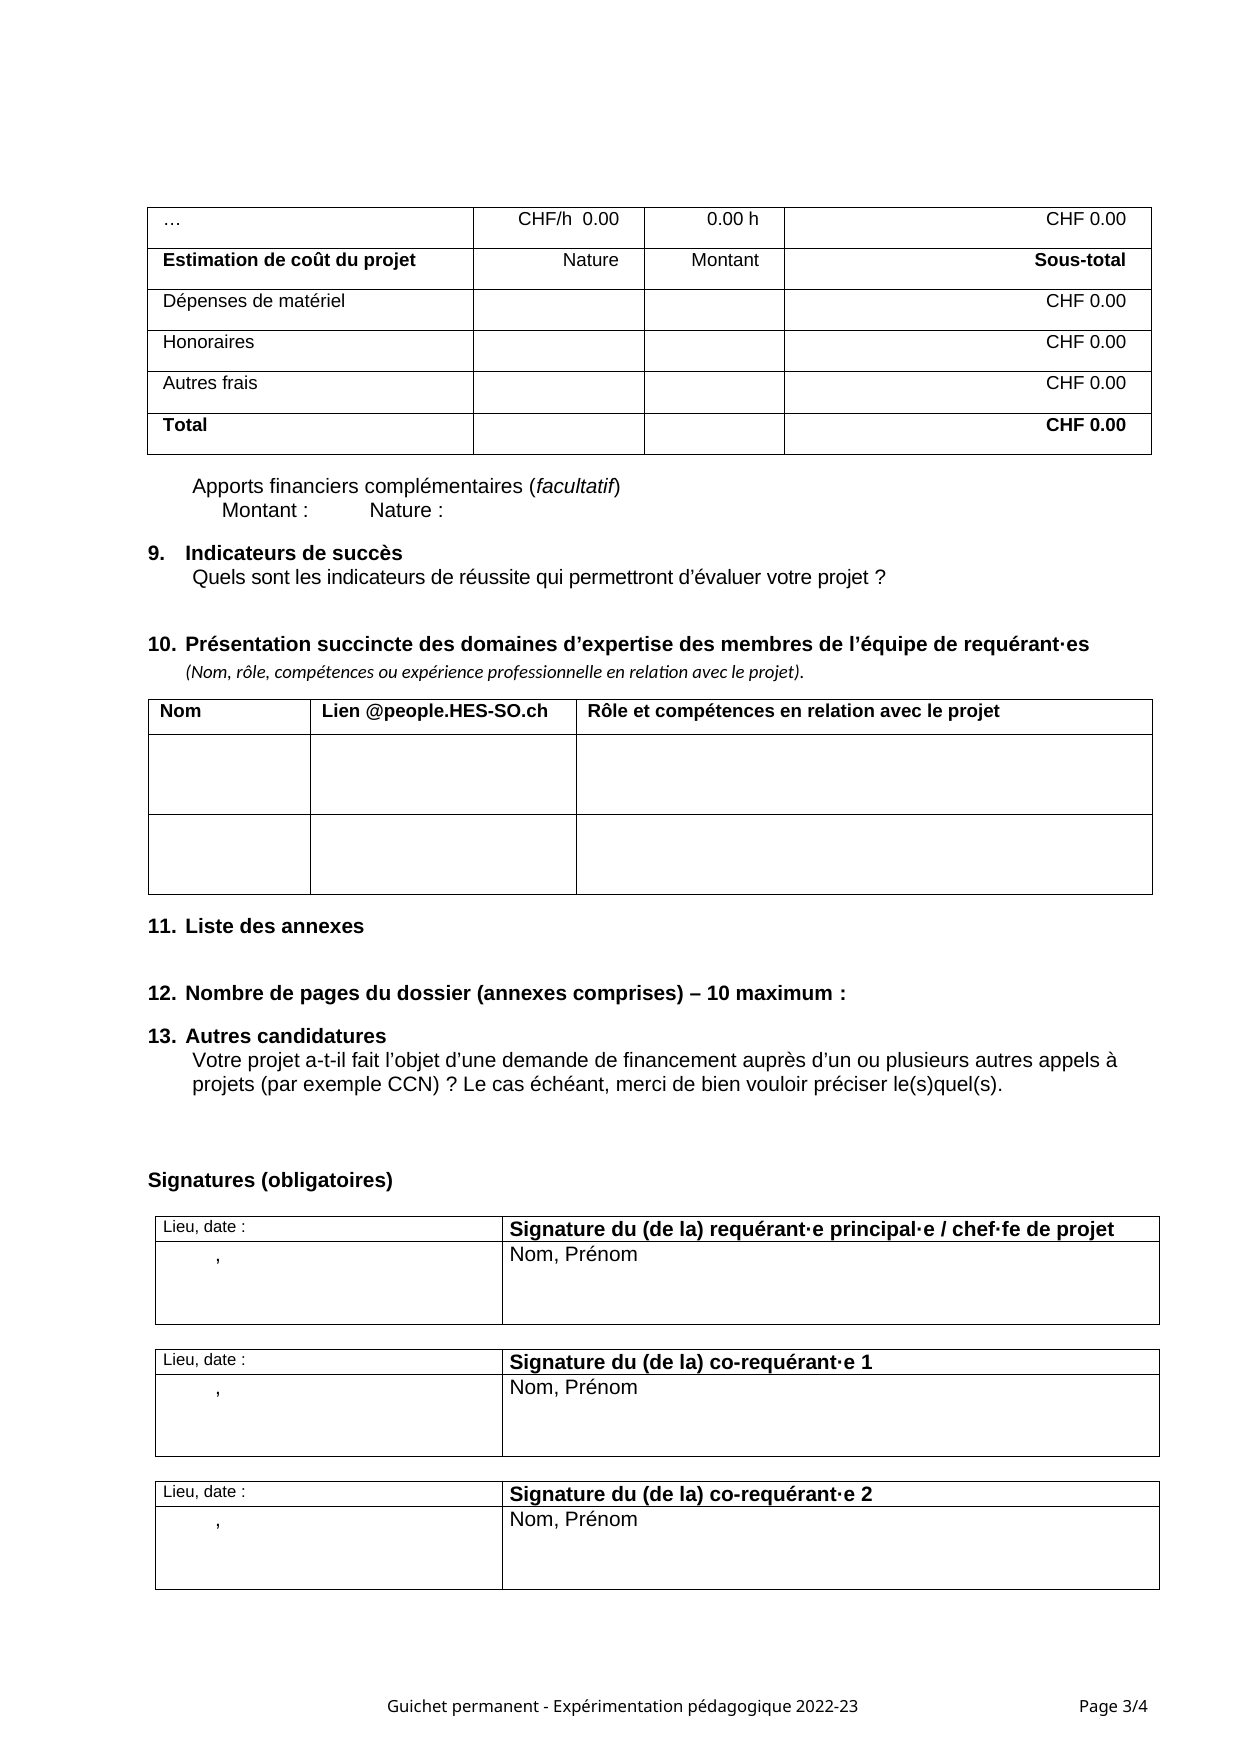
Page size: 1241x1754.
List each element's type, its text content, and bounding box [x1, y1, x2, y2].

list Nombre de pages du dossier (annexes comprises) – 10 maximum : [148, 981, 1126, 1005]
text Quels sont les indicateurs de réussite qui permettront d’évaluer votre projet ? [192, 565, 1126, 589]
table_header Signature du (de la) co-requérant·e 2 [503, 1482, 1159, 1506]
list Liste des annexes [148, 914, 1126, 938]
subtitle Votre projet a-t-il fait l’objet d’une demande de financement auprès d’un ou plusieurs autres appels à projets (par exemple CCN) ? Le cas échéant, merci de bien vouloir préciser le(s)quel(s). [192, 1048, 1152, 1096]
table_cell [149, 815, 310, 894]
table_cell CHF 0.00 [785, 290, 1151, 330]
table_cell , [156, 1507, 502, 1588]
table_cell Estimation de coût du projet [148, 249, 473, 288]
table_cell Nom, Prénom [503, 1507, 1159, 1588]
text Signatures (obligatoires) [148, 1168, 1126, 1192]
table_cell Total [148, 414, 473, 454]
table_cell CHF 0.00 [785, 372, 1151, 412]
table_cell [645, 372, 784, 412]
list Présentation succincte des domaines d’expertise des membres de l’équipe de requérant·es [148, 632, 1126, 656]
table_header Lien @people.HES-SO.ch [311, 700, 576, 734]
table_cell [311, 815, 576, 894]
table_cell [645, 331, 784, 371]
table_header Nom [149, 700, 310, 734]
table_cell Nature [474, 249, 644, 288]
table_cell [311, 735, 576, 814]
table_cell Dépenses de matériel [148, 290, 473, 330]
table_cell Nom, Prénom [503, 1242, 1159, 1323]
table_header Lieu, date : [156, 1217, 502, 1241]
table_cell Honoraires [148, 331, 473, 371]
table_header Lieu, date : [156, 1482, 502, 1506]
table_header Signature du (de la) co-requérant·e 1 [503, 1350, 1159, 1373]
list Indicateurs de succès [148, 541, 1126, 565]
table_cell [645, 414, 784, 454]
table_cell CHF 0.00 [785, 414, 1151, 454]
table_cell [474, 331, 644, 371]
table_cell CHF 0.00 [785, 331, 1151, 371]
table_cell [645, 290, 784, 330]
table_cell [577, 815, 1152, 894]
table_cell [474, 372, 644, 412]
table_cell Sous-total [785, 249, 1151, 288]
table_cell … [148, 208, 473, 248]
table_cell CHF 0.00 [785, 208, 1151, 248]
table_cell CHF/h 0.00 [474, 208, 644, 248]
table_header Rôle et compétences en relation avec le projet [577, 700, 1152, 734]
table_header Signature du (de la) requérant·e principal·e / chef·fe de projet [503, 1217, 1159, 1241]
table_cell [474, 290, 644, 330]
list (Nom, rôle, compétences ou expérience professionnelle en relation avec le projet). [185, 660, 1126, 683]
table_cell Autres frais [148, 372, 473, 412]
subtitle Apports financiers complémentaires (facultatif) [192, 474, 1152, 498]
table_cell [474, 414, 644, 454]
table_cell 0.00 h [645, 208, 784, 248]
table_cell [577, 735, 1152, 814]
table_cell Montant [645, 249, 784, 288]
table_cell [149, 735, 310, 814]
list Autres candidatures [148, 1024, 1126, 1048]
table_cell , [156, 1242, 502, 1323]
table_header Lieu, date : [156, 1350, 502, 1373]
table_cell Nom, Prénom [503, 1375, 1159, 1456]
subtitle Montant : Nature : [192, 498, 1152, 522]
table_cell , [156, 1375, 502, 1456]
